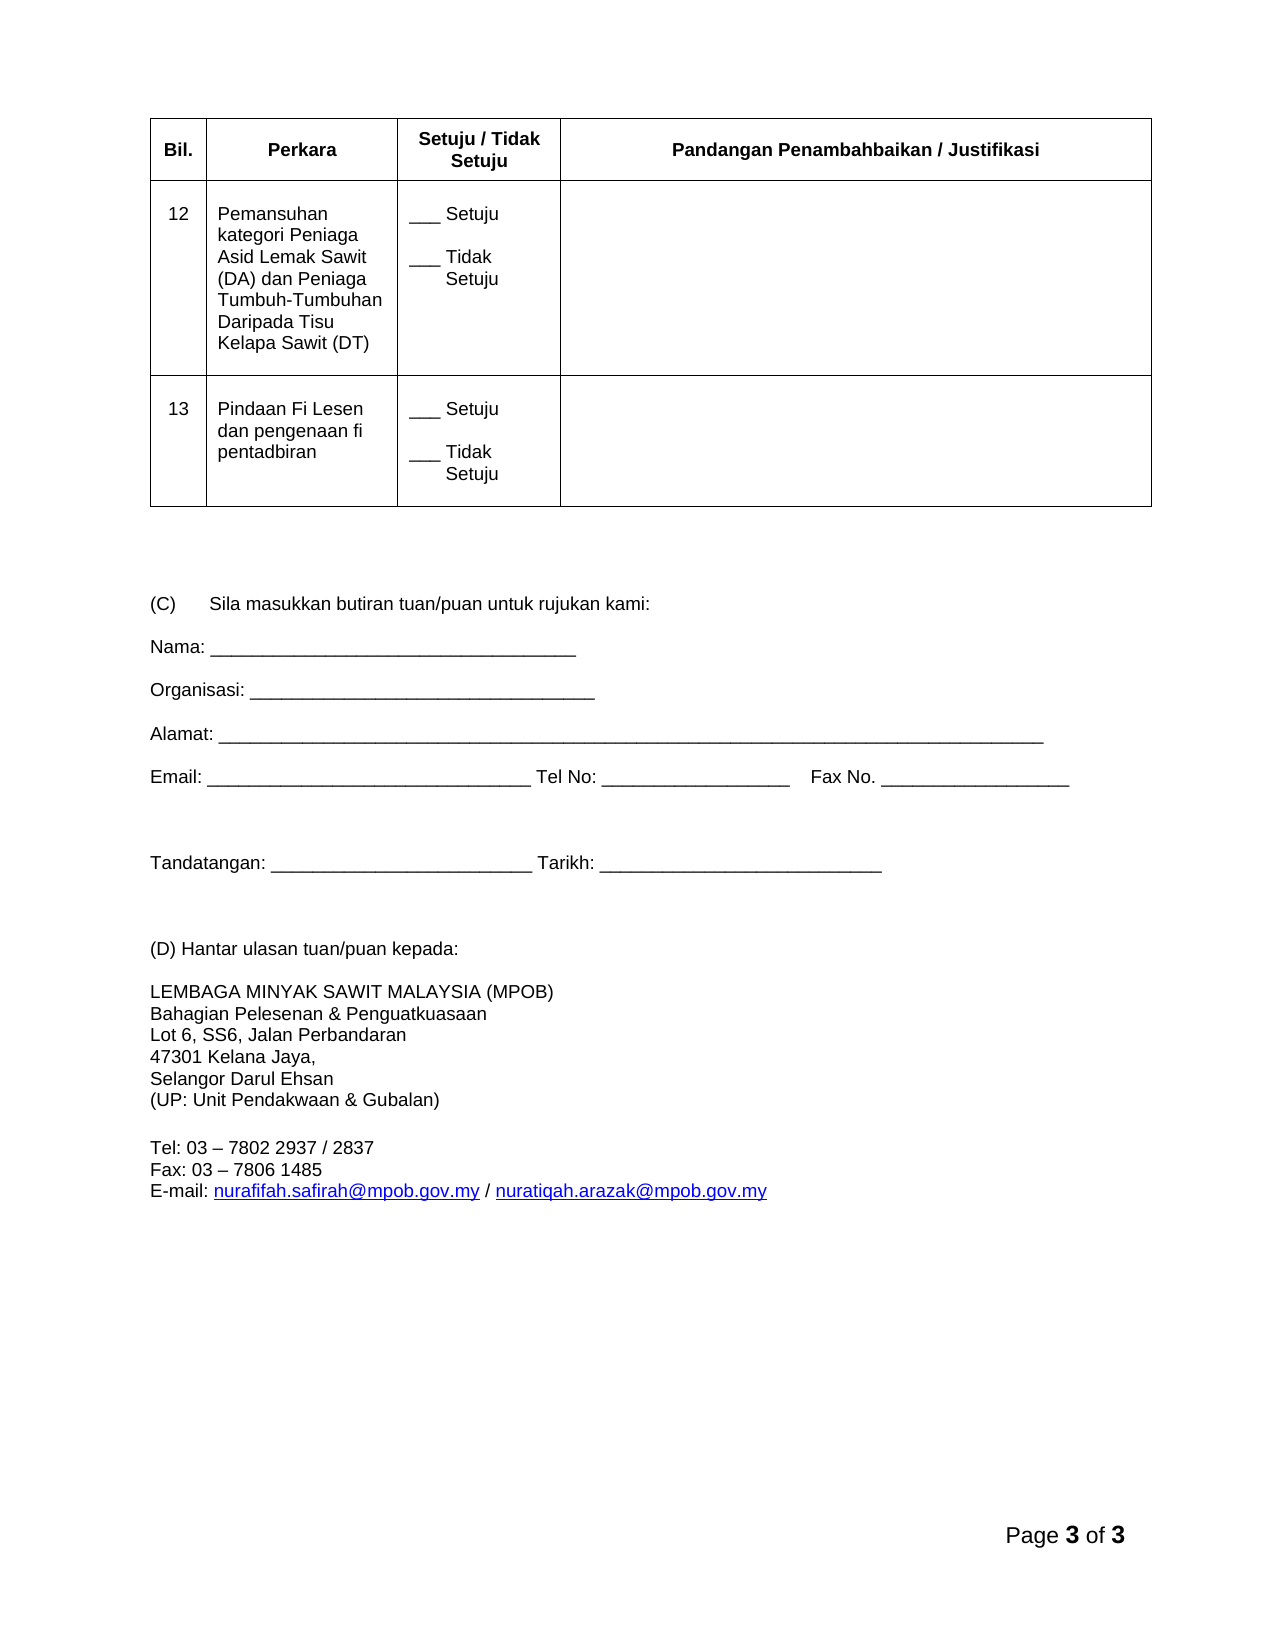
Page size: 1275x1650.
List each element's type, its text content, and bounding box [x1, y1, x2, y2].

table_header Bil. [151, 119, 206, 180]
table_cell ___ Setuju ___ Tidak Setuju [398, 181, 560, 375]
list Sila masukkan butiran tuan/puan untuk rujukan kami: [150, 593, 1125, 614]
text LEMBAGA MINYAK SAWIT MALAYSIA (MPOB) [150, 959, 1125, 1003]
text Nama: ___________________________________ [150, 636, 1125, 658]
table_cell Pindaan Fi Lesen dan pengenaan fi pentadbiran [207, 376, 397, 506]
table_cell 12 [151, 181, 206, 375]
table_header Setuju / Tidak Setuju [398, 119, 560, 180]
table_cell [561, 181, 1151, 375]
text Tel: 03 – 7802 2937 / 2837 Fax: 03 – 7806 1485 E-mail: nurafifah.safirah@mpob.gov.my / nuratiqah.arazak@mpob.gov.my [150, 1137, 1125, 1201]
text Organisasi: _________________________________ [150, 679, 1125, 701]
table_cell ___ Setuju ___ Tidak Setuju [398, 376, 560, 506]
text (D) Hantar ulasan tuan/puan kepada: [150, 938, 1125, 959]
table_cell [561, 376, 1151, 506]
table_header Perkara [207, 119, 397, 180]
text Email: _______________________________ Tel No: __________________ Fax No. __________________ [150, 765, 1125, 787]
text Alamat: _______________________________________________________________________________ [150, 722, 1125, 744]
table_cell Pemansuhan kategori Peniaga Asid Lemak Sawit (DA) dan Peniaga Tumbuh-Tumbuhan Daripada Tisu Kelapa Sawit (DT) [207, 181, 397, 375]
table_header Pandangan Penambahbaikan / Justifikasi [561, 119, 1151, 180]
text Bahagian Pelesenan & Penguatkuasaan Lot 6, SS6, Jalan Perbandaran 47301 Kelana Jaya, Selangor Darul Ehsan (UP: Unit Pendakwaan & Gubalan) [150, 1003, 1125, 1137]
table_cell 13 [151, 376, 206, 506]
text Tandatangan: _________________________ Tarikh: ___________________________ [150, 852, 1125, 873]
